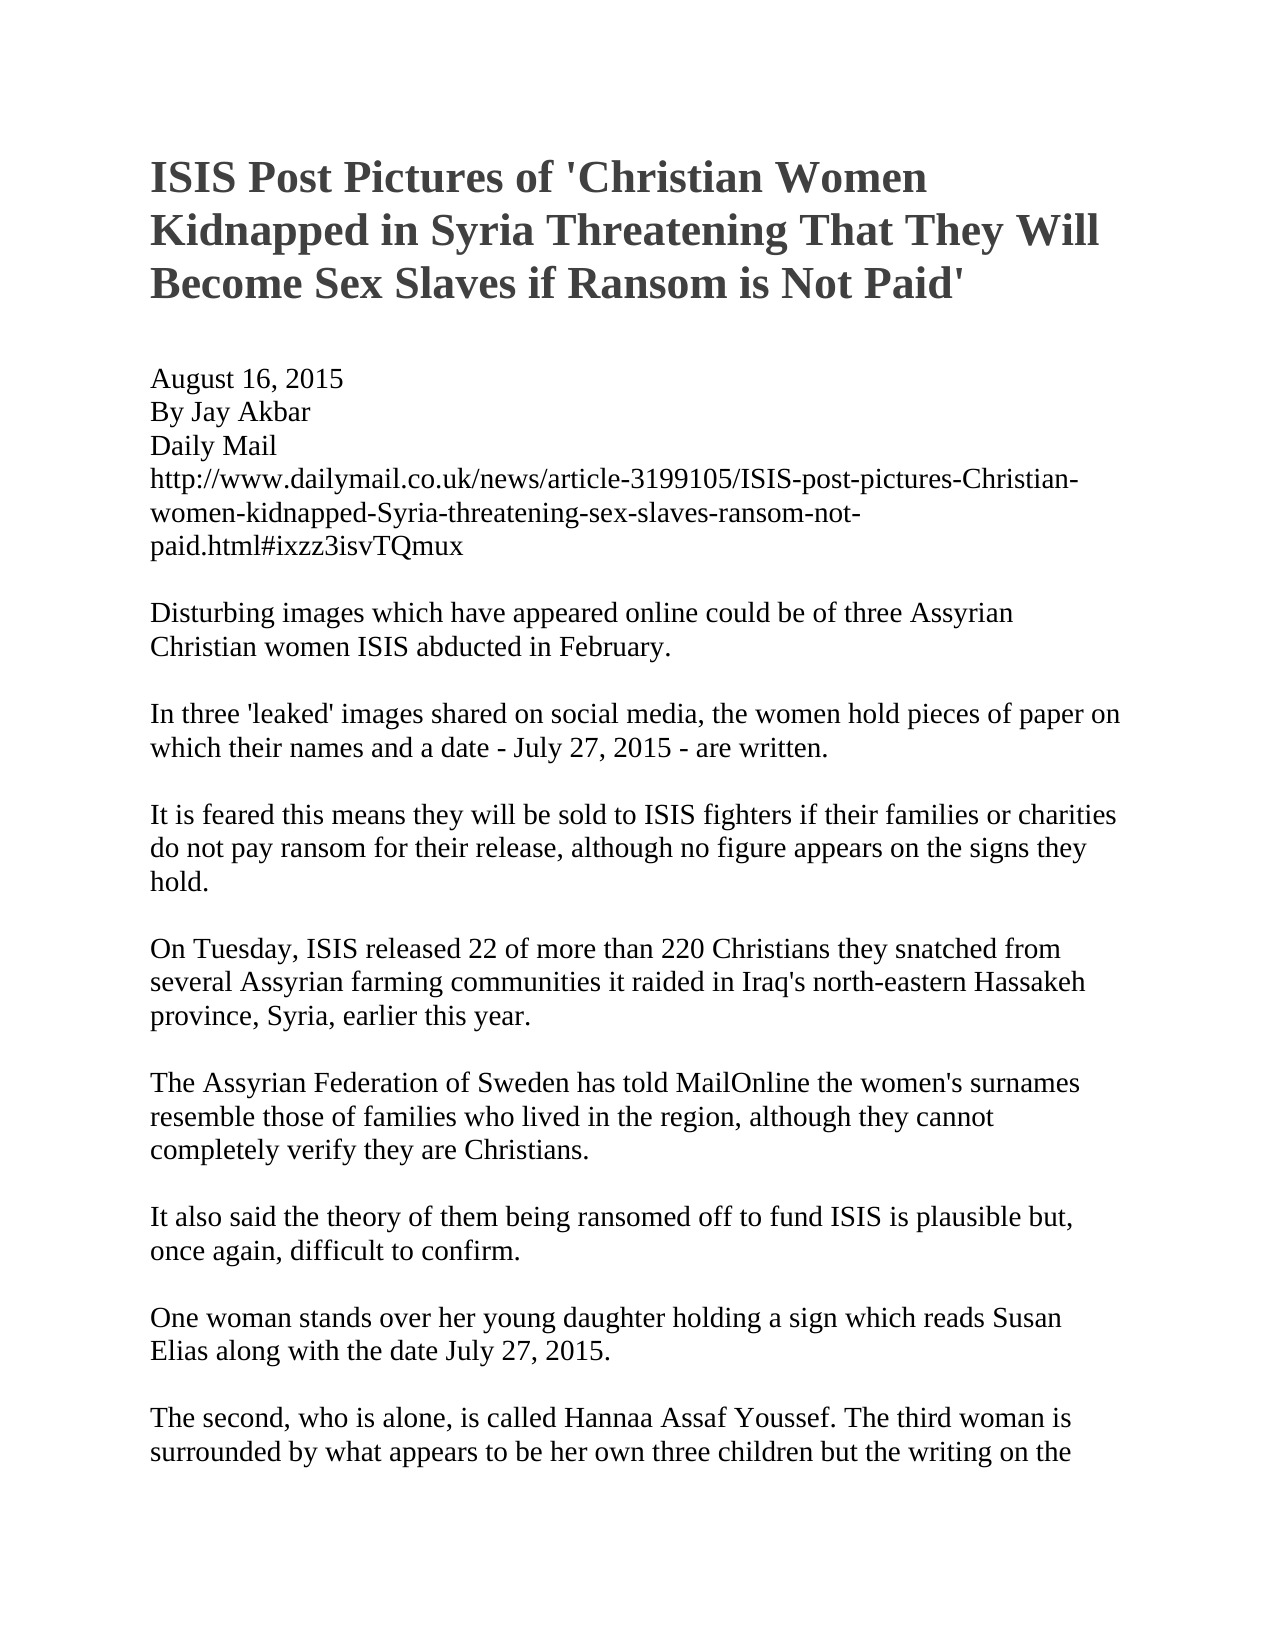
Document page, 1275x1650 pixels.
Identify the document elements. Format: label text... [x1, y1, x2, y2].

text August 16, 2015 [150, 361, 1125, 394]
text http://www.dailymail.co.uk/news/article-3199105/ISIS-post-pictures-Christian-women-kidnapped-Syria-threatening-sex-slaves-ransom-not-paid.html#ixzz3isvTQmux [150, 461, 1125, 562]
text On Tuesday, ISIS released 22 of more than 220 Christians they snatched from several Assyrian farming communities it raided in Iraq's north-eastern Hassakeh province, Syria, earlier this year. [150, 931, 1125, 1032]
text By Jay Akbar [150, 394, 1125, 428]
text It also said the theory of them being ransomed off to fund ISIS is plausible but, once again, difficult to confirm. [150, 1199, 1125, 1266]
text It is feared this means they will be sold to ISIS fighters if their families or charities do not pay ransom for their release, although no figure appears on the signs they hold. [150, 797, 1125, 897]
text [150, 1401, 1125, 1468]
text One woman stands over her young daughter holding a sign which reads Susan Elias along with the date July 27, 2015. [150, 1300, 1125, 1367]
text Daily Mail [150, 428, 1125, 461]
text Disturbing images which have appeared online could be of three Assyrian Christian women ISIS abducted in February. [150, 596, 1125, 663]
text In three 'leaked' images shared on social media, the women hold pieces of paper on which their names and a date - July 27, 2015 - are written. [150, 696, 1125, 763]
text The Assyrian Federation of Sweden has told MailOnline the women's surnames resemble those of families who lived in the region, although they cannot completely verify they are Christians. [150, 1065, 1125, 1166]
text ISIS Post Pictures of 'Christian Women Kidnapped in Syria Threatening That They Will Become Sex Slaves if Ransom is Not Paid' [150, 150, 1125, 308]
